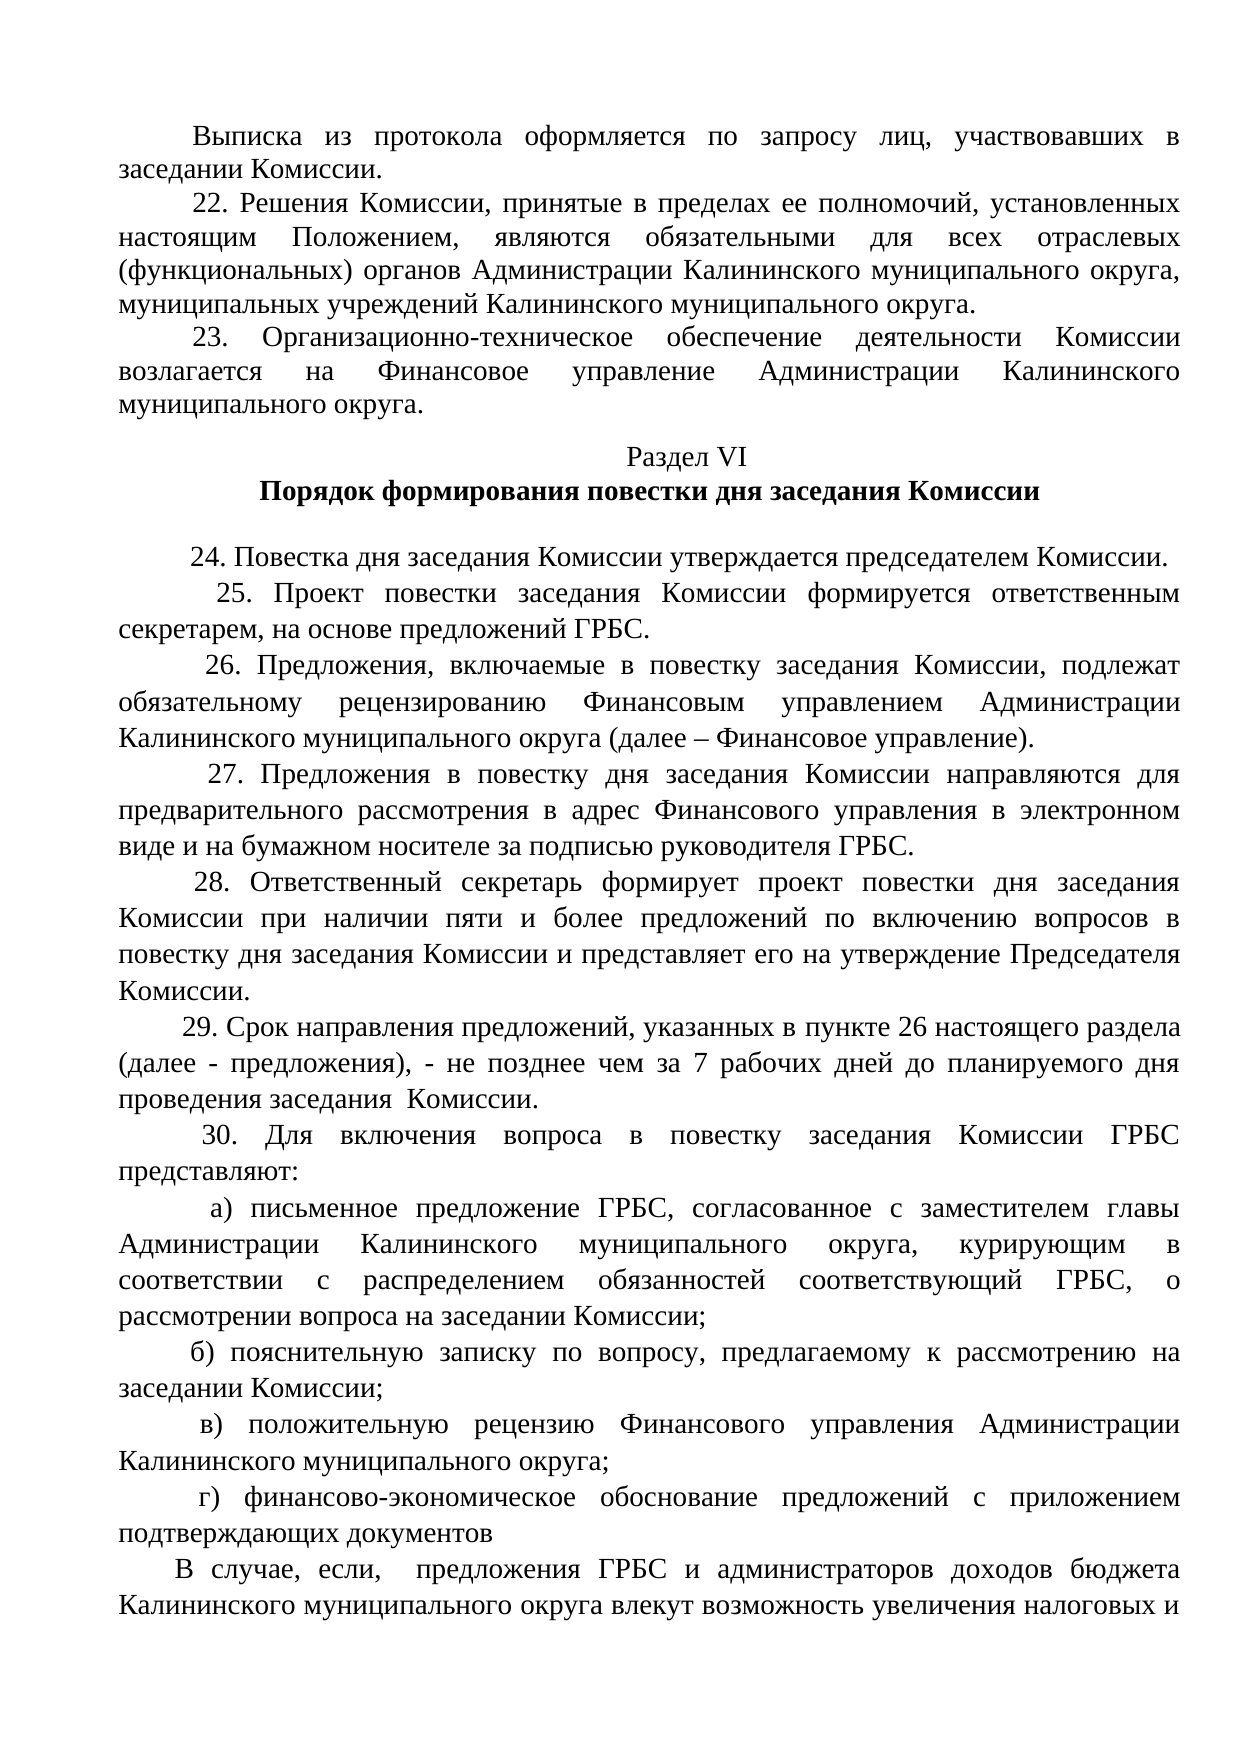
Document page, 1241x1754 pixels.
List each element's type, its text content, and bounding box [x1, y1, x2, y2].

text Порядок формирования повестки дня заседания Комиссии [118, 473, 1181, 506]
text г) финансово-экономическое обоснование предложений с приложением подтверждающих документов [118, 1479, 1181, 1548]
text 27. Предложения в повестку дня заседания Комиссии направляются для предварительного рассмотрения в адрес Финансового управления в электронном виде и на бумажном носителе за подписью руководителя ГРБС. [118, 756, 1181, 862]
text Выписка из протокола оформляется по запросу лиц, участвовавших в заседании Комиссии. [118, 118, 1181, 185]
text б) пояснительную записку по вопросу, предлагаемому к рассмотрению на заседании Комиссии; [118, 1334, 1181, 1404]
text 25. Проект повестки заседания Комиссии формируется ответственным секретарем, на основе предложений ГРБС. [118, 575, 1181, 645]
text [118, 1551, 1181, 1621]
text а) письменное предложение ГРБС, согласованное с заместителем главы Администрации Калининского муниципального округа, курирующим в соответствии с распределением обязанностей соответствующий ГРБС, о рассмотрении вопроса на заседании Комиссии; [118, 1190, 1181, 1332]
text Раздел VI [118, 439, 1181, 473]
text 26. Предложения, включаемые в повестку заседания Комиссии, подлежат обязательному рецензированию Финансовым управлением Администрации Калининского муниципального округа (далее – Финансовое управление). [118, 647, 1181, 753]
text 23. Организационно-техническое обеспечение деятельности Комиссии возлагается на Финансовое управление Администрации Калининского муниципального округа. [118, 319, 1181, 420]
text в) положительную рецензию Финансового управления Администрации Калининского муниципального округа; [118, 1407, 1181, 1476]
text 29. Срок направления предложений, указанных в пункте 26 настоящего раздела (далее - предложения), - не позднее чем за 7 рабочих дней до планируемого дня проведения заседания Комиссии. [118, 1009, 1181, 1115]
text 24. Повестка дня заседания Комиссии утверждается председателем Комиссии. [118, 539, 1181, 573]
text 30. Для включения вопроса в повестку заседания Комиссии ГРБС представляют: [118, 1117, 1181, 1187]
text 28. Ответственный секретарь формирует проект повестки дня заседания Комиссии при наличии пяти и более предложений по включению вопросов в повестку дня заседания Комиссии и представляет его на утверждение Председателя Комиссии. [118, 864, 1181, 1006]
text 22. Решения Комиссии, принятые в пределах ее полномочий, установленных настоящим Положением, являются обязательными для всех отраслевых (функциональных) органов Администрации Калининского муниципального округа, муниципальных учреждений Калининского муниципального округа. [118, 185, 1181, 319]
